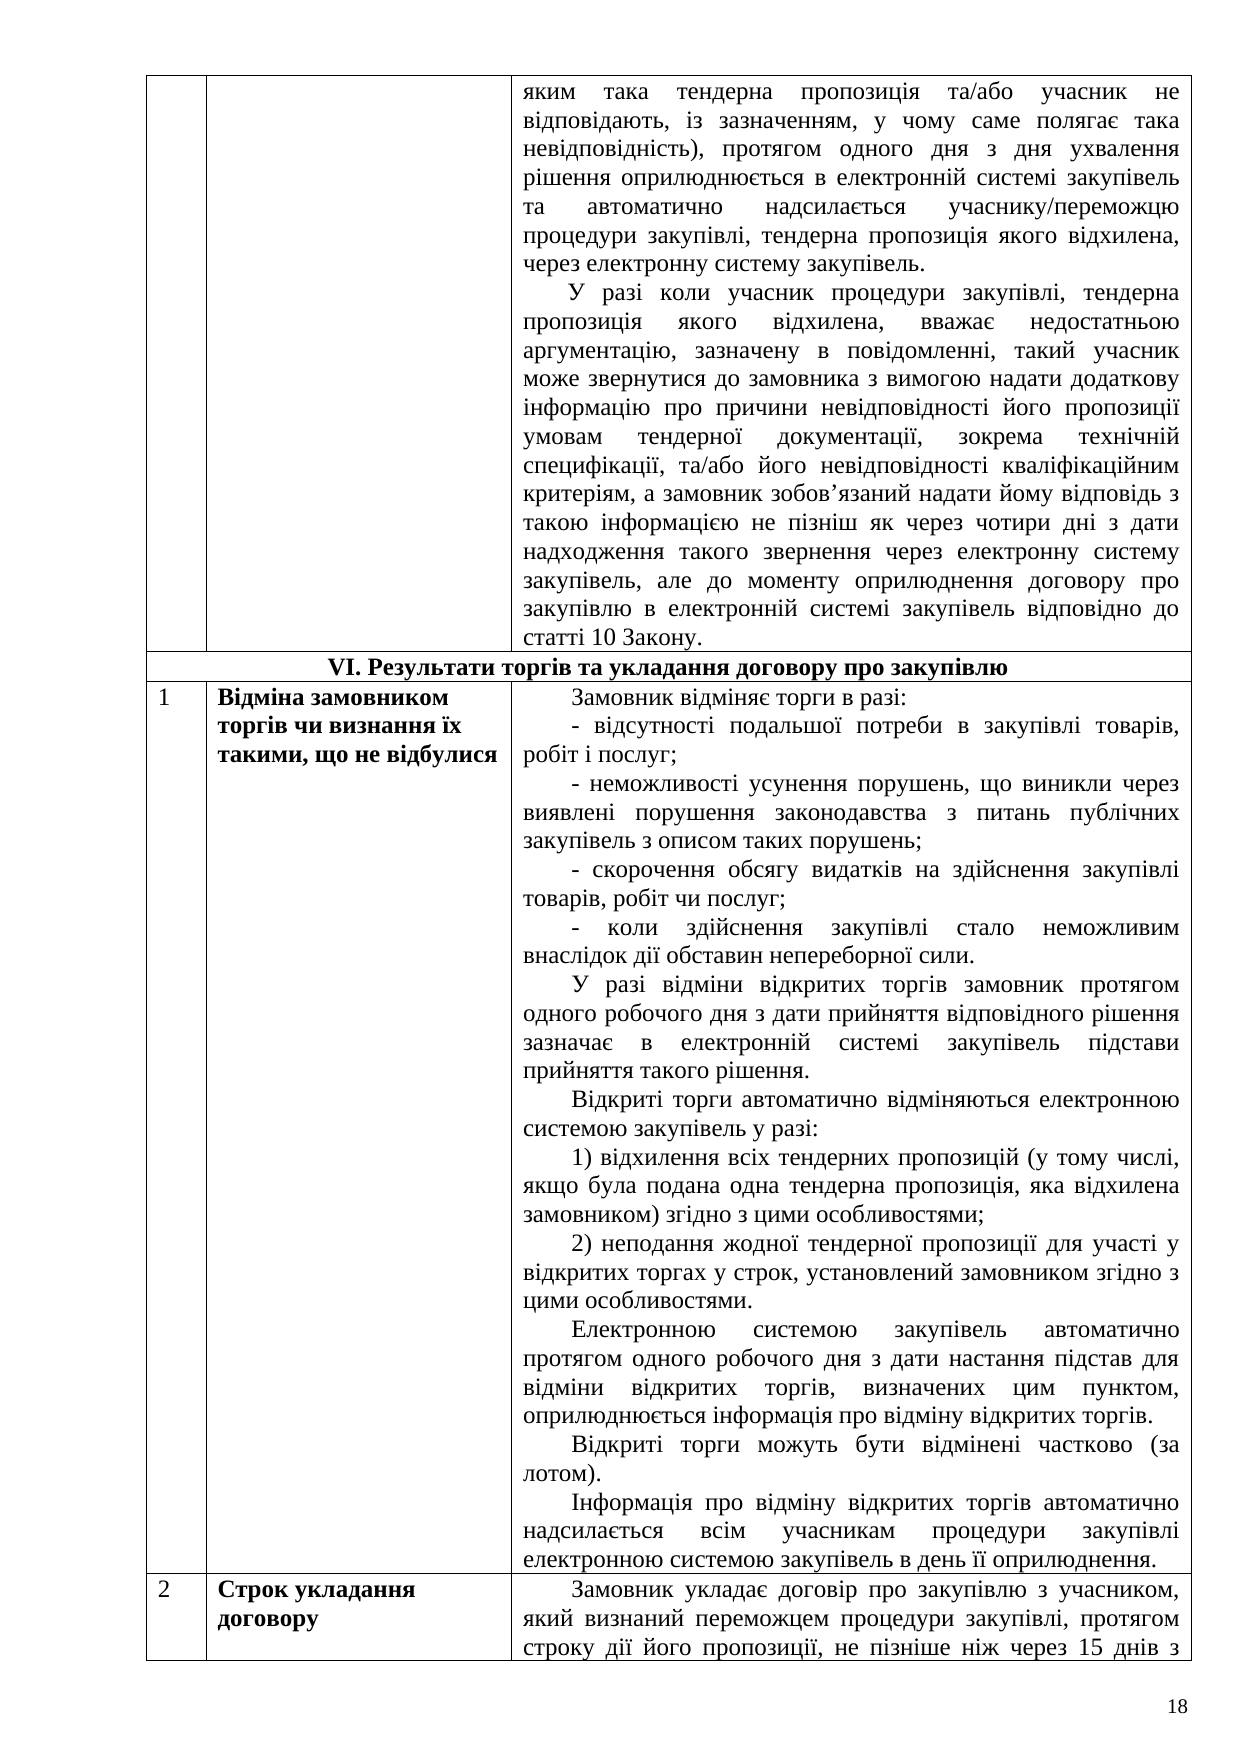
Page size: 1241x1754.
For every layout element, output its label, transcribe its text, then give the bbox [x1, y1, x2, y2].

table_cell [512, 76, 1191, 651]
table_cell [207, 1574, 511, 1660]
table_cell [512, 1574, 1191, 1660]
table_cell 1 [147, 682, 206, 1573]
table_cell 2 [147, 1574, 206, 1660]
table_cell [207, 76, 511, 651]
table_cell Замовник відміняє торги в разі: - відсутності подальшої потреби в закупівлі товарів, робіт і послуг; - неможливості усунення порушень, що виникли через виявлені порушення законодавства з питань публічних закупівель з описом таких порушень; - скорочення обсягу видатків на здійснення закупівлі товарів, робіт чи послуг; - коли здійснення закупівлі стало неможливим внаслідок дії обставин непереборної сили. У разі відміни відкритих торгів замовник протягом одного робочого дня з дати прийняття відповідного рішення зазначає в електронній системі закупівель підстави прийняття такого рішення. Відкриті торги автоматично відміняються електронною системою закупівель у разі: 1) відхилення всіх тендерних пропозицій (у тому числі, якщо була подана одна тендерна пропозиція, яка відхилена замовником) згідно з цими особливостями; 2) неподання жодної тендерної пропозиції для участі у відкритих торгах у строк, установлений замовником згідно з цими особливостями. Електронною системою закупівель автоматично протягом одного робочого дня з дати настання підстав для відміни відкритих торгів, визначених цим пунктом, оприлюднюється інформація про відміну відкритих торгів. Відкриті торги можуть бути відмінені частково (за лотом). Інформація про відміну відкритих торгів автоматично надсилається всім учасникам процедури закупівлі електронною системою закупівель в день її оприлюднення. [512, 682, 1191, 1573]
table_cell VI. Результати торгів та укладання договору про закупівлю [147, 652, 1191, 681]
table_cell 3 [147, 76, 206, 651]
table_cell Відміна замовником торгів чи визнання їх такими, що не відбулися [207, 682, 511, 1573]
